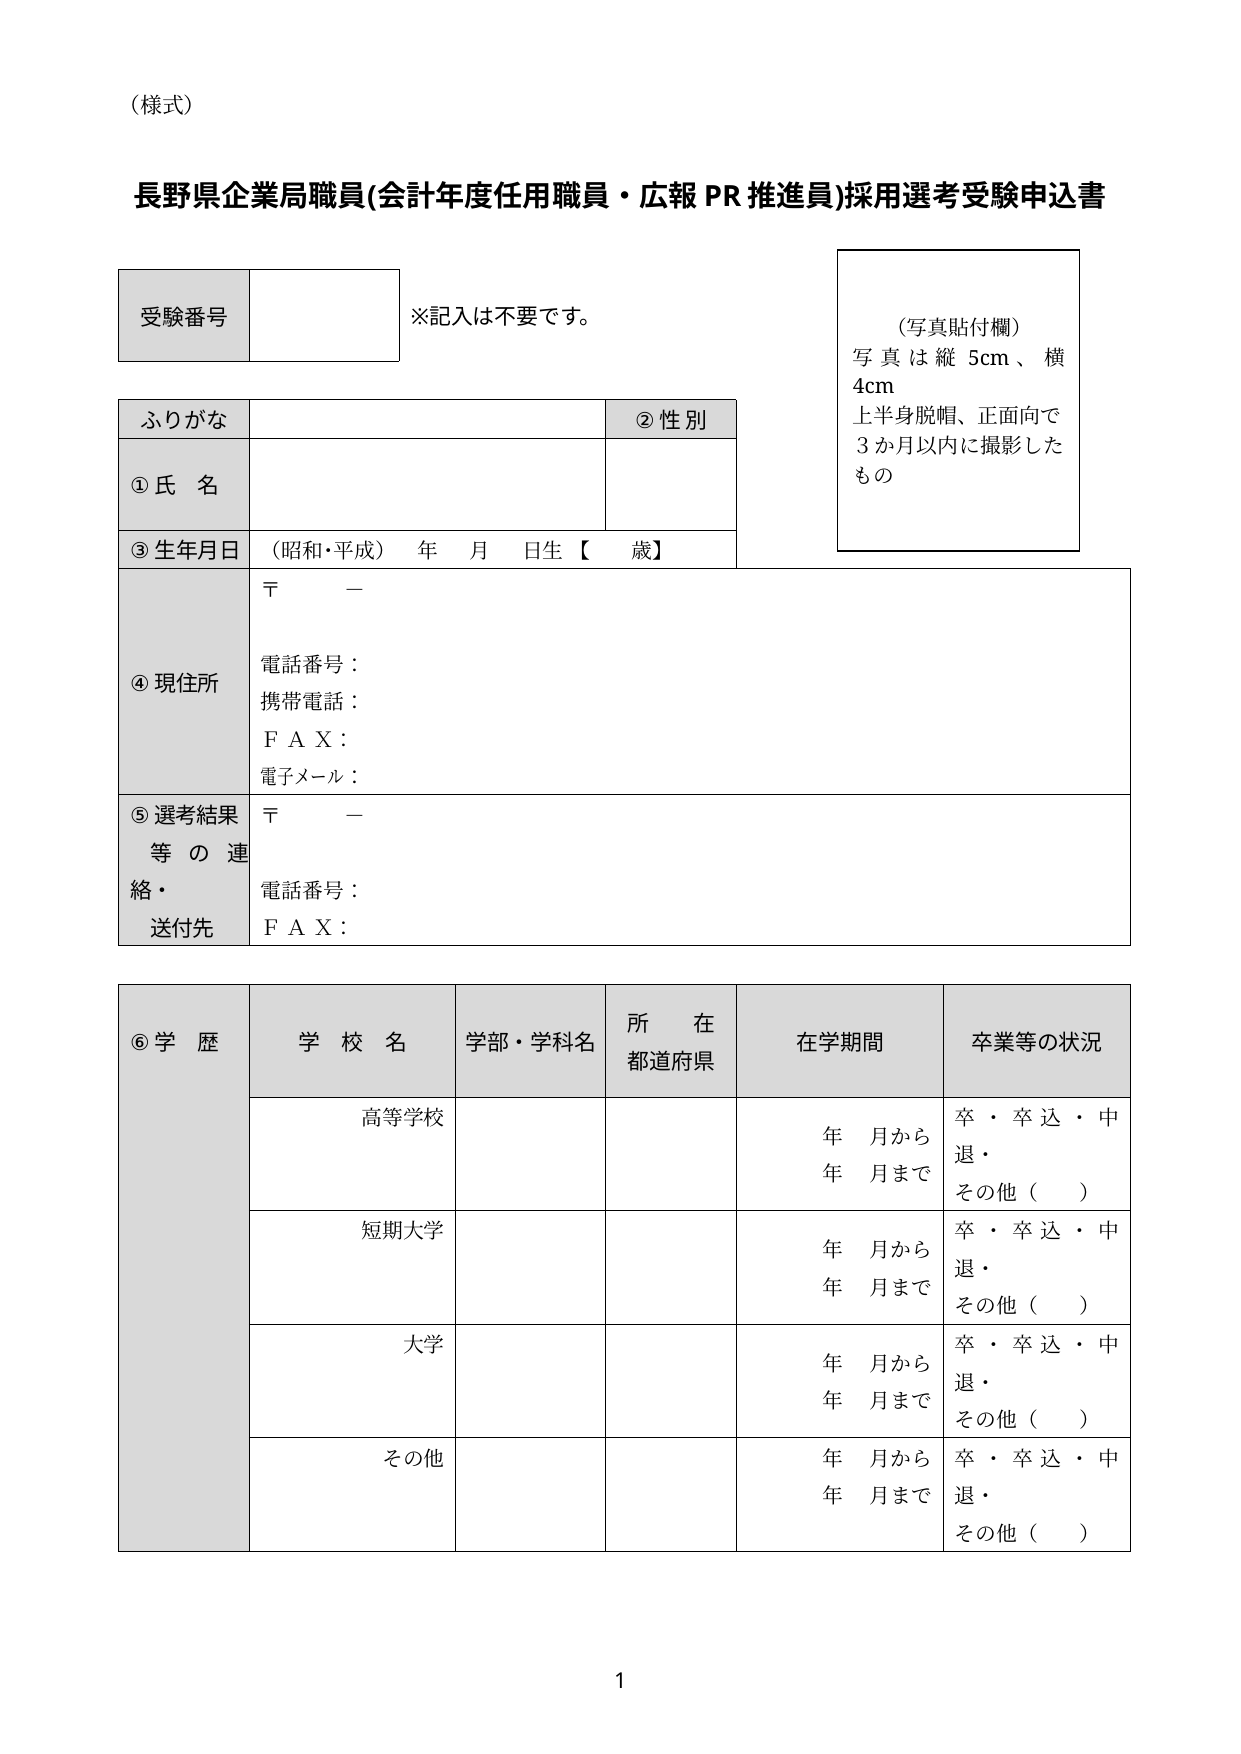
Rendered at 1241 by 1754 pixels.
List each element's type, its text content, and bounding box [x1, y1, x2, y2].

table_header ※記入は不要です。 [400, 269, 643, 361]
table_cell [606, 1325, 736, 1437]
table_cell ③生年月日 [119, 531, 249, 568]
table_cell ⑤選考結果 等の連絡・ 送付先 [119, 795, 249, 945]
table_cell 〒 － 電話番号： 携帯電話： Ｆ Ａ Ｘ： 電子メール： [250, 569, 1130, 794]
table_cell 年 月から 年 月まで [737, 1438, 943, 1551]
table_cell [606, 1098, 736, 1210]
table_header 在学期間 [737, 985, 943, 1097]
table_cell 卒・卒込・中退・ その他（ ） [944, 1211, 1130, 1324]
table_cell [456, 1438, 605, 1551]
table_cell 高等学校 [250, 1098, 455, 1210]
table_cell [456, 1098, 605, 1210]
table_cell 年 月から 年 月まで [737, 1325, 943, 1437]
table_header [250, 270, 399, 361]
table_header [250, 400, 605, 438]
table_cell 〒 － 電話番号： Ｆ Ａ Ｘ： [250, 795, 1130, 945]
table_cell 大学 [250, 1325, 455, 1437]
table_header 所 在 都道府県 [606, 985, 736, 1097]
table_cell [456, 1325, 605, 1437]
table_cell （昭和･平成） 年 月 日生 【 歳】 [250, 531, 736, 568]
table_cell [606, 1438, 736, 1551]
table_cell 年 月から 年 月まで [737, 1211, 943, 1324]
table_header 学 校 名 [250, 985, 455, 1097]
table_header 受験番号 [119, 270, 249, 361]
table_header 卒業等の状況 [944, 985, 1130, 1097]
table_cell ①氏 名 [119, 439, 249, 530]
table_header ②性 別 [606, 400, 736, 438]
table_cell [250, 439, 605, 530]
table_cell その他 [250, 1438, 455, 1551]
table_header ふりがな [119, 400, 249, 438]
table_cell ④現住所 [119, 569, 249, 794]
text 長野県企業局職員(会計年度任用職員・広報PR推進員)採用選考受験申込書 [118, 156, 1122, 231]
table_cell [606, 439, 736, 530]
table_cell 短期大学 [250, 1211, 455, 1324]
table_header ⑥学 歴 [119, 985, 249, 1551]
table_cell [456, 1211, 605, 1324]
table_cell 卒・卒込・中退・ その他（ ） [944, 1098, 1130, 1210]
table_header 学部・学科名 [456, 985, 605, 1097]
table_cell 卒・卒込・中退・ その他（ ） [944, 1438, 1130, 1551]
table_header [737, 400, 1130, 568]
table_cell [606, 1211, 736, 1324]
table_cell 卒・卒込・中退・ その他（ ） [944, 1325, 1130, 1437]
table_cell 年 月から 年 月まで [737, 1098, 943, 1210]
